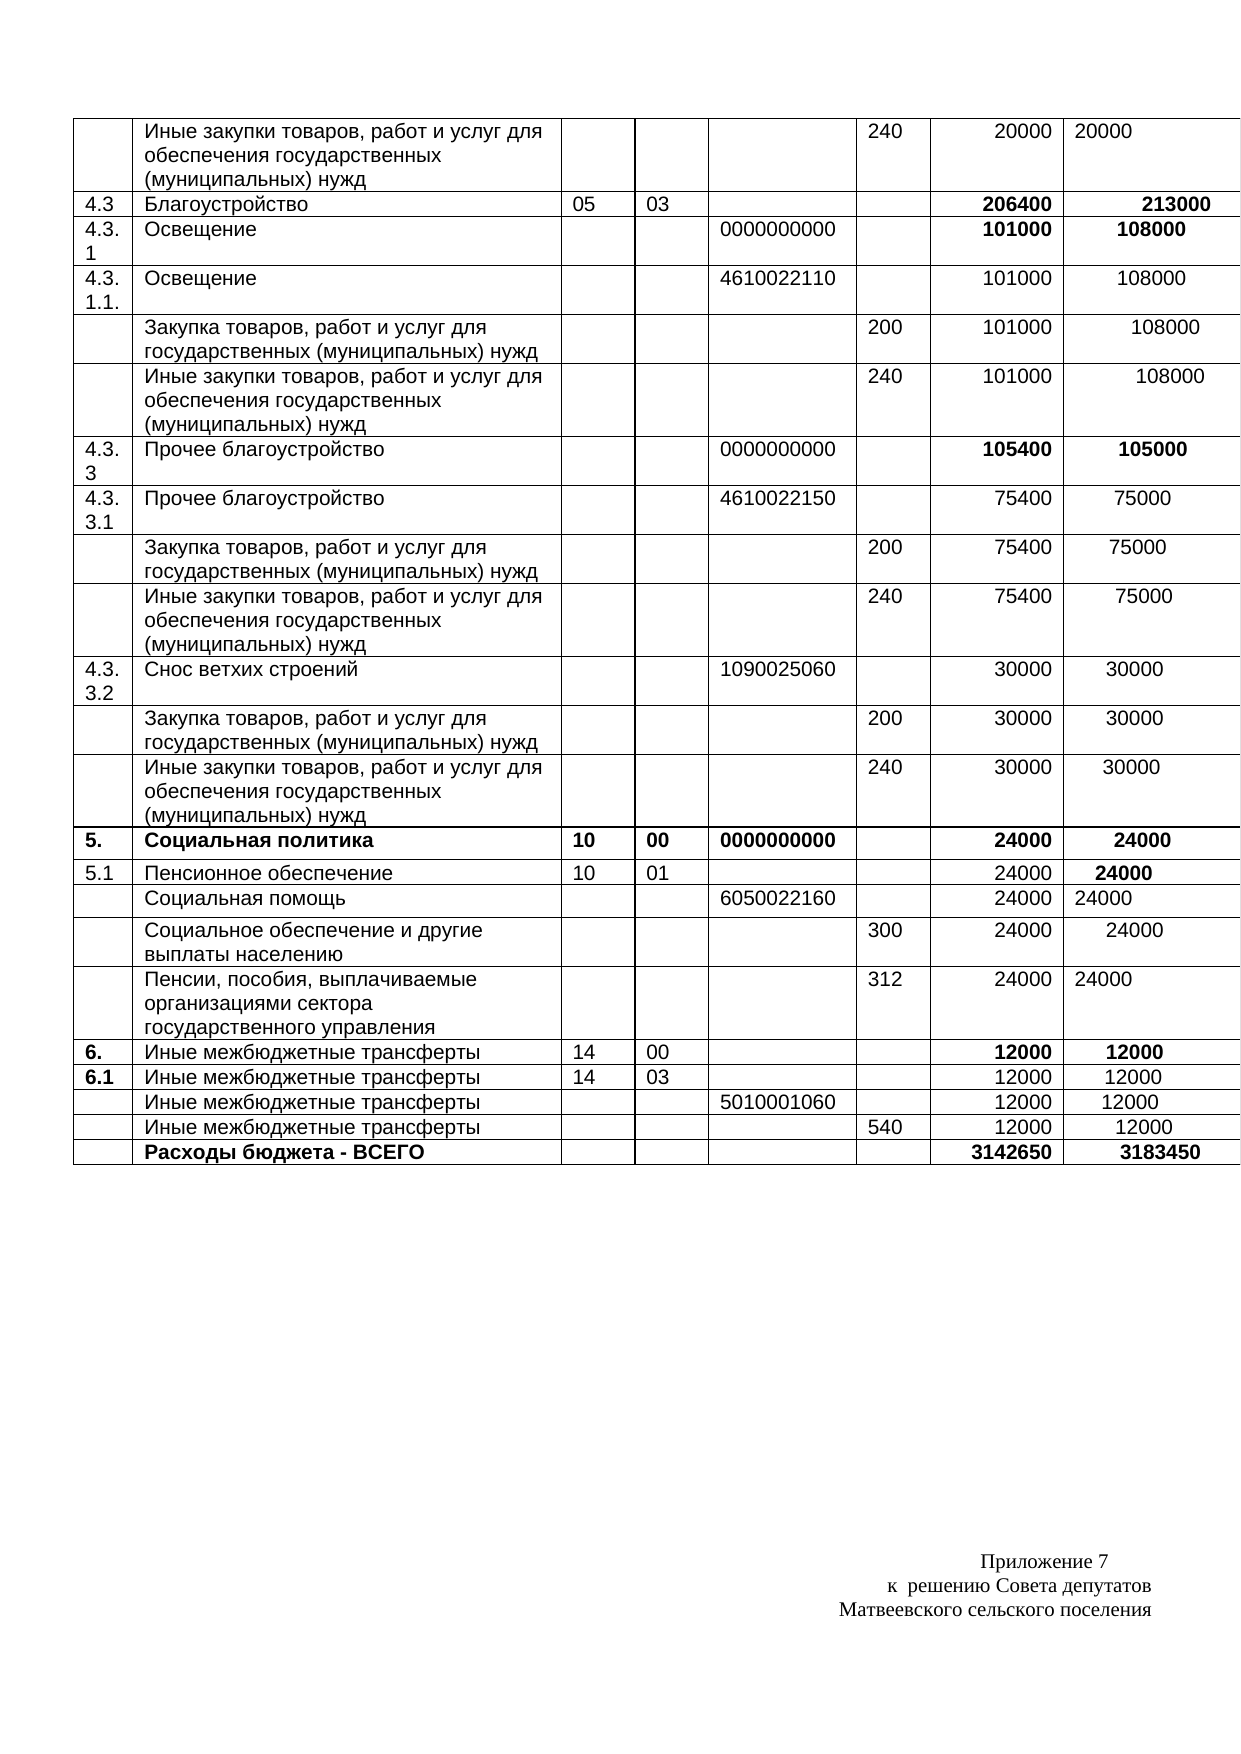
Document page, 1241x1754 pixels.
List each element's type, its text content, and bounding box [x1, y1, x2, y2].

table_cell 4.3.3.1 [74, 486, 132, 534]
table_cell [857, 192, 930, 216]
table_cell 05 [562, 192, 634, 216]
table_cell 75400 [931, 584, 1063, 656]
table_cell 03 [636, 192, 708, 216]
table_cell 10 [562, 828, 634, 859]
table_cell [709, 706, 856, 753]
table_cell [857, 1040, 930, 1064]
table_cell [857, 828, 930, 859]
table_cell 24000 24000 [1064, 860, 1240, 884]
table_cell Иные закупки товаров, работ и услуг для обеспечения государственных (муниципальных) нужд [133, 755, 561, 826]
table_cell Закупка товаров, работ и услуг для государственных (муниципальных) нужд [133, 315, 561, 363]
table_cell 4610022110 [709, 266, 856, 314]
table_cell 5.1 [74, 860, 132, 884]
text Приложение 7 [177, 1549, 1152, 1573]
table_cell 4.3.1.1. [74, 266, 132, 314]
table_cell [709, 1065, 856, 1089]
table_cell Иные закупки товаров, работ и услуг для обеспечения государственных (муниципальных) нужд [133, 584, 561, 656]
text к решению Совета депутатов [177, 1573, 1152, 1597]
table_cell 3142650 [931, 1140, 1063, 1164]
table_cell 24000 [931, 860, 1063, 884]
table_cell 30000 [931, 657, 1063, 704]
table_cell 75000 [1064, 584, 1240, 656]
table_cell 206400 [931, 192, 1063, 216]
table_cell [74, 706, 132, 753]
table_cell 105400 [931, 437, 1063, 485]
table_cell [857, 486, 930, 534]
table_cell [636, 967, 708, 1039]
table_cell 4.3.3 [74, 437, 132, 485]
table_cell [74, 885, 132, 917]
table_cell 24000 [1064, 885, 1240, 917]
table_cell [562, 584, 634, 656]
table_cell 12000 [1064, 1090, 1240, 1114]
table_cell [562, 486, 634, 534]
table_cell [709, 364, 856, 436]
table_cell [562, 437, 634, 485]
table_cell Социальное обеспечение и другие выплаты населению [133, 918, 561, 966]
table_cell 4610022150 [709, 486, 856, 534]
table_cell [636, 486, 708, 534]
table_cell [857, 657, 930, 704]
table_cell 240 [857, 584, 930, 656]
table_cell Расходы бюджета - ВСЕГО [133, 1140, 561, 1164]
table_cell [857, 437, 930, 485]
table_cell [74, 918, 132, 966]
table_cell [74, 364, 132, 436]
table_cell [709, 584, 856, 656]
table_cell [636, 364, 708, 436]
table_cell [636, 885, 708, 917]
table_cell [562, 364, 634, 436]
table_cell [562, 1140, 634, 1164]
table_cell 101000 [931, 315, 1063, 363]
table_cell 108000 [1064, 217, 1240, 265]
table_cell 01 [636, 860, 708, 884]
table_cell [636, 755, 708, 826]
table_cell [709, 967, 856, 1039]
table_cell Закупка товаров, работ и услуг для государственных (муниципальных) нужд [133, 706, 561, 753]
table_cell 24000 [931, 918, 1063, 966]
table_cell 14 [562, 1040, 634, 1064]
table_cell 108000 [1064, 315, 1240, 363]
table_cell [636, 584, 708, 656]
table_cell 75000 [1064, 486, 1240, 534]
table_cell 03 [636, 1065, 708, 1089]
table_cell 4.3.3.2 [74, 657, 132, 704]
table_cell 12000 [931, 1065, 1063, 1089]
table_cell Освещение [133, 266, 561, 314]
table_cell 12000 [931, 1090, 1063, 1114]
table_cell Иные межбюджетные трансферты [133, 1065, 561, 1089]
table_cell [709, 315, 856, 363]
table_cell Социальная политика [133, 828, 561, 859]
table_cell 101000 [931, 266, 1063, 314]
table_cell 0000000000 [709, 217, 856, 265]
table_cell 0000000000 [709, 437, 856, 485]
table_cell [636, 1090, 708, 1114]
table_cell Иные закупки товаров, работ и услуг для обеспечения государственных (муниципальных) нужд [133, 364, 561, 436]
table_cell [709, 918, 856, 966]
table_cell 3183450 [1064, 1140, 1240, 1164]
table_cell [74, 1115, 132, 1139]
table_cell [562, 706, 634, 753]
table_cell 75400 [931, 535, 1063, 583]
table_cell 12000 [931, 1115, 1063, 1139]
table_cell 0000000000 [709, 828, 856, 859]
table_cell 108000 [1064, 266, 1240, 314]
table_cell 12000 [931, 1040, 1063, 1064]
table_cell 101000 [931, 364, 1063, 436]
table_cell [857, 217, 930, 265]
table_cell [562, 918, 634, 966]
table_cell [562, 885, 634, 917]
table_cell 6050022160 [709, 885, 856, 917]
table_cell 24000 [931, 967, 1063, 1039]
table_cell 240 [857, 755, 930, 826]
table_cell [74, 535, 132, 583]
table_cell 30000 [1064, 657, 1240, 704]
table_cell [562, 967, 634, 1039]
table_cell Прочее благоустройство [133, 486, 561, 534]
table_cell [562, 1115, 634, 1139]
table_cell 75400 [931, 486, 1063, 534]
table_cell 5010001060 [709, 1090, 856, 1114]
table_cell [562, 657, 634, 704]
table_cell 20000 [1064, 119, 1240, 191]
table_cell [562, 755, 634, 826]
table_cell Благоустройство [133, 192, 561, 216]
table_cell 12000 [1064, 1115, 1240, 1139]
table_cell Пенсии, пособия, выплачиваемые организациями сектора государственного управления [133, 967, 561, 1039]
table_cell [74, 315, 132, 363]
table_cell 200 [857, 535, 930, 583]
table_cell [74, 755, 132, 826]
table_cell Прочее благоустройство [133, 437, 561, 485]
table_cell 75000 [1064, 535, 1240, 583]
table_cell 12000 [1064, 1065, 1240, 1089]
table_cell [562, 315, 634, 363]
table_cell [636, 918, 708, 966]
table_cell [857, 1090, 930, 1114]
table_cell 4.3.1 [74, 217, 132, 265]
table_cell 30000 [1064, 755, 1240, 826]
table_cell [709, 535, 856, 583]
table_cell [709, 119, 856, 191]
table_cell 00 [636, 828, 708, 859]
table_cell [562, 217, 634, 265]
table_cell 24000 [1064, 828, 1240, 859]
table_cell 108000 [1064, 364, 1240, 436]
table_cell Социальная помощь [133, 885, 561, 917]
table_cell [636, 315, 708, 363]
table_cell [709, 860, 856, 884]
table_cell Закупка товаров, работ и услуг для государственных (муниципальных) нужд [133, 535, 561, 583]
table_cell [636, 119, 708, 191]
table_cell [74, 1140, 132, 1164]
table_cell 101000 [931, 217, 1063, 265]
table_cell [636, 1115, 708, 1139]
table_cell [636, 437, 708, 485]
table_cell [709, 1115, 856, 1139]
table_cell Иные межбюджетные трансферты [133, 1090, 561, 1114]
table_cell 6. [74, 1040, 132, 1064]
table_cell [709, 1040, 856, 1064]
table_cell [857, 1140, 930, 1164]
table_cell 30000 [931, 706, 1063, 753]
table_cell [74, 584, 132, 656]
table_cell 540 [857, 1115, 930, 1139]
table_cell [74, 119, 132, 191]
table_cell 240 [857, 364, 930, 436]
table_cell 20000 [931, 119, 1063, 191]
table_cell [636, 535, 708, 583]
table_cell 240 [857, 119, 930, 191]
table_cell 24000 [1064, 918, 1240, 966]
table_cell 105000 105000 [1064, 437, 1240, 485]
table_cell Иные закупки товаров, работ и услуг для обеспечения государственных (муниципальных) нужд [133, 119, 561, 191]
table_cell 200 [857, 315, 930, 363]
table_cell [636, 706, 708, 753]
table_cell [857, 885, 930, 917]
table_cell 00 [636, 1040, 708, 1064]
table_cell [74, 1090, 132, 1114]
table_cell 30000 [1064, 706, 1240, 753]
table_cell 12000 [1064, 1040, 1240, 1064]
table_cell [636, 657, 708, 704]
table_cell 24000 [931, 828, 1063, 859]
table_cell [857, 1065, 930, 1089]
table_cell Иные межбюджетные трансферты [133, 1040, 561, 1064]
table_cell 200 [857, 706, 930, 753]
table_cell Иные межбюджетные трансферты [133, 1115, 561, 1139]
table_cell [857, 266, 930, 314]
text Матвеевского сельского поселения [177, 1597, 1152, 1621]
table_cell 24000 [1064, 967, 1240, 1039]
table_cell [636, 217, 708, 265]
table_cell Освещение [133, 217, 561, 265]
table_cell [562, 266, 634, 314]
table_cell [709, 1140, 856, 1164]
table_cell Пенсионное обеспечение [133, 860, 561, 884]
table_cell [562, 119, 634, 191]
table_cell 312 [857, 967, 930, 1039]
table_cell [562, 535, 634, 583]
table_cell 4.3 [74, 192, 132, 216]
table_cell 14 [562, 1065, 634, 1089]
table_cell [636, 1140, 708, 1164]
table_cell 1090025060 [709, 657, 856, 704]
table_cell [74, 967, 132, 1039]
table_cell 10 [562, 860, 634, 884]
table_cell 300 [857, 918, 930, 966]
table_cell 6.1 [74, 1065, 132, 1089]
table_cell [636, 266, 708, 314]
table_cell [857, 860, 930, 884]
table_cell [562, 1090, 634, 1114]
table_cell Снос ветхих строений [133, 657, 561, 704]
table_cell 5. [74, 828, 132, 859]
table_cell 24000 [931, 885, 1063, 917]
table_cell [709, 755, 856, 826]
table_cell [709, 192, 856, 216]
table_cell 213000 [1064, 192, 1240, 216]
table_cell 30000 [931, 755, 1063, 826]
